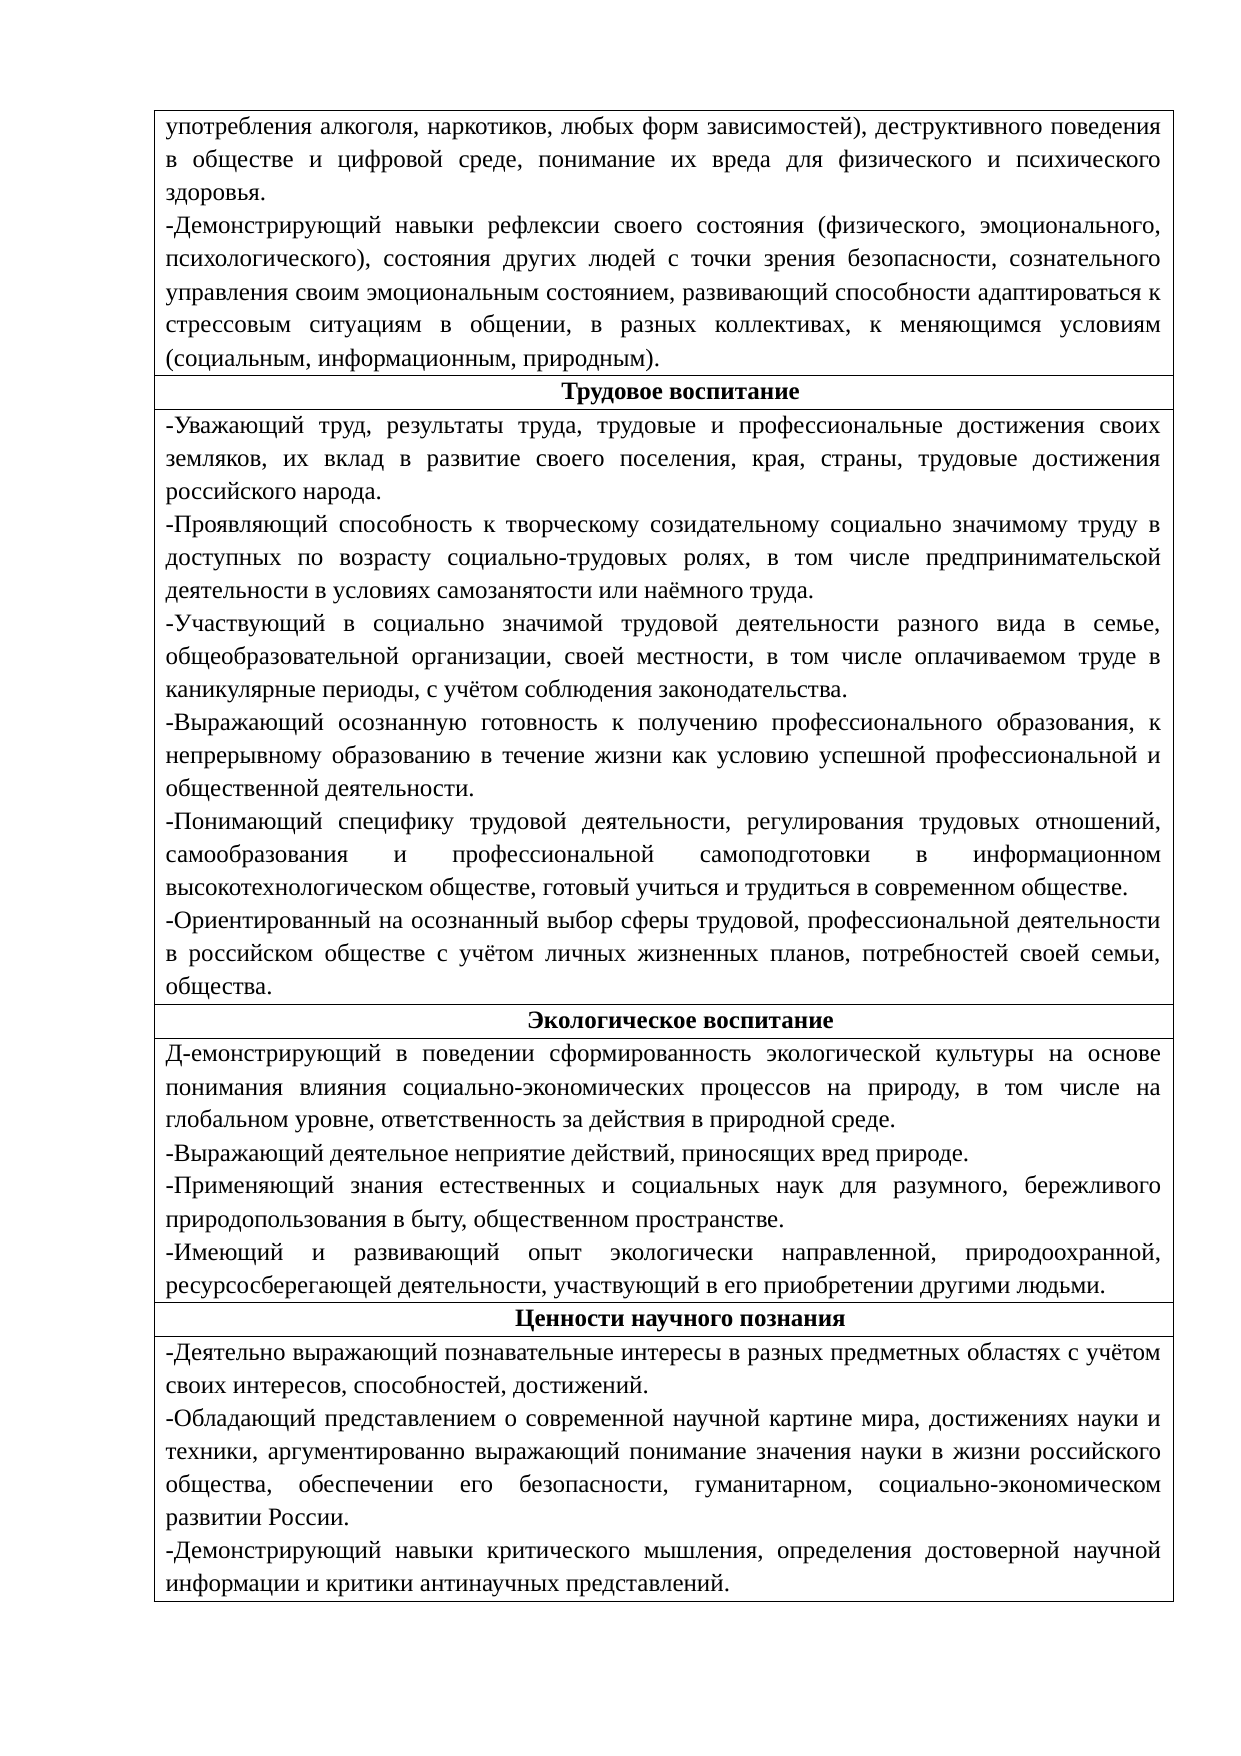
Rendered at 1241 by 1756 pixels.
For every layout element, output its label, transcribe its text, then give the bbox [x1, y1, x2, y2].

table_cell Ценности научного познания [155, 1303, 1173, 1336]
table_cell Экологическое воспитание [155, 1005, 1173, 1037]
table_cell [155, 1337, 1173, 1601]
table_cell -Уважающий труд, результаты труда, трудовые и профессиональные достижения своих земляков, их вклад в развитие своего поселения, края, страны, трудовые достижения российского народа. -Проявляющий способность к творческому созидательному социально значимому труду в доступных по возрасту социально-трудовых ролях, в том числе предпринимательской деятельности в условиях самозанятости или наёмного труда. -Участвующий в социально значимой трудовой деятельности разного вида в семье, общеобразовательной организации, своей местности, в том числе оплачиваемом труде в каникулярные периоды, с учётом соблюдения законодательства. -Выражающий осознанную готовность к получению профессионального образования, к непрерывному образованию в течение жизни как условию успешной профессиональной и общественной деятельности. -Понимающий специфику трудовой деятельности, регулирования трудовых отношений, самообразования и профессиональной самоподготовки в информационном высокотехнологическом обществе, готовый учиться и трудиться в современном обществе. -Ориентированный на осознанный выбор сферы трудовой, профессиональной деятельности в российском обществе с учётом личных жизненных планов, потребностей своей семьи, общества. [155, 410, 1173, 1004]
table_cell Д-емонстрирующий в поведении сформированность экологической культуры на основе понимания влияния социально-экономических процессов на природу, в том числе на глобальном уровне, ответственность за действия в природной среде. -Выражающий деятельное неприятие действий, приносящих вред природе. -Применяющий знания естественных и социальных наук для разумного, бережливого природопользования в быту, общественном пространстве. -Имеющий и развивающий опыт экологически направленной, природоохранной, ресурсосберегающей деятельности, участвующий в его приобретении другими людьми. [155, 1039, 1173, 1302]
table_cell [155, 111, 1173, 375]
table_cell Трудовое воспитание [155, 376, 1173, 409]
